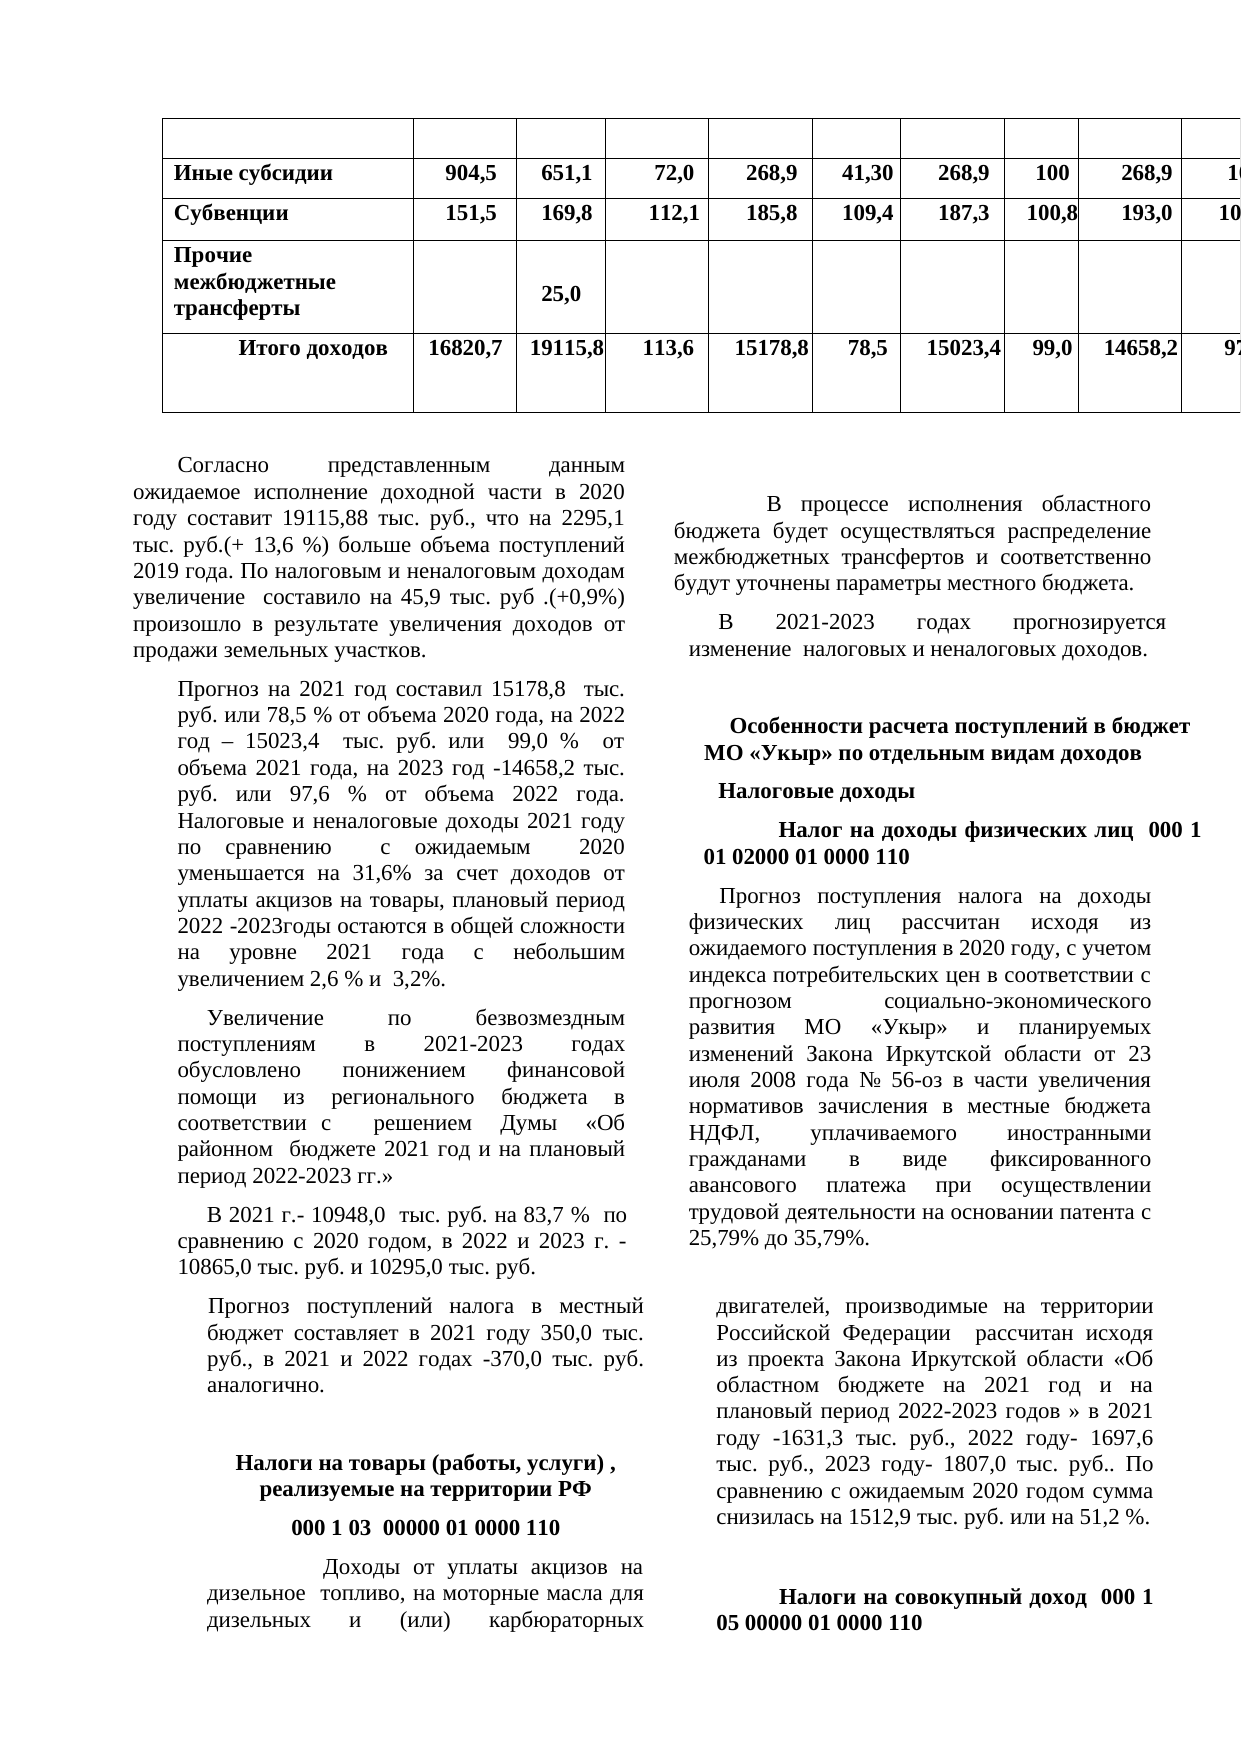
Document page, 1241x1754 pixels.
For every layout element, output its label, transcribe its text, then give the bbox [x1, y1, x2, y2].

table_cell [1005, 241, 1078, 333]
table_cell 14658,2 [1079, 334, 1181, 412]
table_cell Прочие межбюджетные трансферты [163, 241, 413, 333]
text Прогноз на 2021 год составил 15178,8 тыс. руб. или 78,5 % от объема 2020 года, на 2022 год – 15023,4 тыс. руб. или 99,0 % от объема 2021 года, на 2023 год -14658,2 тыс. руб. или 97,6 % от объема 2022 года. Налоговые и неналоговые доходы 2021 году по сравнению с ожидаемым 2020 уменьшается на 31,6% за счет доходов от уплаты акцизов на товары, плановый период 2022 -2023годы остаются в общей сложности на уровне 2021 года с небольшим увеличением 2,6 % и 3,2%. [177, 675, 626, 991]
table_cell 100 [1005, 159, 1078, 198]
text Увеличение по безвозмездным поступлениям в 2021-2023 годах обусловлено понижением финансовой помощи из регионального бюджета в соответствии с решением Думы «Об районном бюджете 2021 год и на плановый период 2022-2023 гг.» [177, 1004, 626, 1188]
table_cell [517, 119, 605, 158]
table_cell 187,3 [901, 199, 1004, 240]
text В 2021-2023 годах прогнозируется изменение налоговых и неналоговых доходов. [688, 608, 1166, 661]
table_cell 112,1 [606, 199, 708, 240]
table_cell Итого доходов [163, 334, 413, 412]
table_cell [901, 119, 1004, 158]
text Налоговые доходы [664, 778, 1202, 804]
text В процессе исполнения областного бюджета будет осуществляться распределение межбюджетных трансфертов и соответственно будут уточнены параметры местного бюджета. [674, 490, 1152, 596]
table_cell 268,9 [1079, 159, 1181, 198]
table_cell 268,9 [901, 159, 1004, 198]
table_cell [163, 119, 413, 158]
table_cell [1182, 241, 1240, 333]
table_cell 78,5 [813, 334, 900, 412]
table_cell 72,0 [606, 159, 708, 198]
table_cell [606, 119, 708, 158]
text В 2021 г.- 10948,0 тыс. руб. на 83,7 % по сравнению с 2020 годом, в 2022 и 2023 г. -10865,0 тыс. руб. и 10295,0 тыс. руб. [177, 1201, 628, 1280]
table_cell 185,8 [709, 199, 812, 240]
table_cell [1079, 241, 1181, 333]
table_cell [813, 119, 900, 158]
table_cell [606, 241, 708, 333]
table_cell 15178,8 [709, 334, 812, 412]
table_cell [1005, 119, 1078, 158]
table_cell [414, 119, 516, 158]
table_cell 97,6 [1182, 334, 1240, 412]
table_cell 651,1 [517, 159, 605, 198]
text 000 1 03 00000 01 0000 110 [207, 1514, 644, 1541]
table_cell [1079, 119, 1181, 158]
table_cell [1182, 119, 1240, 158]
table_cell 268,9 [709, 159, 812, 198]
table_cell [709, 119, 812, 158]
text Прогноз поступления налога на доходы физических лиц рассчитан исходя из ожидаемого поступления в 2020 году, с учетом индекса потребительских цен в соответствии с прогнозом социально-экономического развития МО «Укыр» и планируемых изменений Закона Иркутской области от 23 июля 2008 года № 56-оз в части увеличения нормативов зачисления в местные бюджета НДФЛ, уплачиваемого иностранными гражданами в виде фиксированного авансового платежа при осуществлении трудовой деятельности на основании патента с 25,79% до 35,79%. [688, 882, 1152, 1251]
table_cell Субвенции [163, 199, 413, 240]
text Особенности расчета поступлений в бюджет МО «Укыр» по отдельным видам доходов [664, 712, 1202, 765]
table_cell 151,5 [414, 199, 516, 240]
table_cell 25,0 [517, 241, 605, 333]
table_cell 41,30 [813, 159, 900, 198]
text Налоги на совокупный доход 000 1 05 00000 01 0000 110 [716, 1583, 1154, 1636]
text Налог на доходы физических лиц 000 1 01 02000 01 0000 110 [703, 816, 1202, 869]
table_cell 169,8 [517, 199, 605, 240]
text Доходы от уплаты акцизов на дизельное топливо, на моторные масла для дизельных и (или) карбюраторных двигателей, производимые на территории Российской Федерации рассчитан исходя из проекта Закона Иркутской области «Об областном бюджете на 2021 год и на плановый период 2022-2023 годов » в 2021 году -1631,3 тыс. руб., 2022 году- 1697,6 тыс. руб., 2023 году- 1807,0 тыс. руб.. По сравнению с ожидаемым 2020 годом сумма снизилась на 1512,9 тыс. руб. или на 51,2 %. [207, 1553, 644, 1632]
table_cell [709, 241, 812, 333]
table_cell 19115,8 [517, 334, 605, 412]
table_cell 15023,4 [901, 334, 1004, 412]
table_cell 109,4 [813, 199, 900, 240]
table_cell 193,0 [1079, 199, 1181, 240]
table_cell 99,0 [1005, 334, 1078, 412]
table_cell 100,8 [1005, 199, 1078, 240]
text Прогноз поступлений налога в местный бюджет составляет в 2021 году 350,0 тыс. руб., в 2021 и 2022 годах -370,0 тыс. руб. аналогично. [207, 1292, 644, 1398]
text Налоги на товары (работы, услуги) , реализуемые на территории РФ [207, 1449, 644, 1502]
text Доходы от уплаты акцизов на дизельное топливо, на моторные масла для дизельных и (или) карбюраторных двигателей, производимые на территории Российской Федерации рассчитан исходя из проекта Закона Иркутской области «Об областном бюджете на 2021 год и на плановый период 2022-2023 годов » в 2021 году -1631,3 тыс. руб., 2022 году- 1697,6 тыс. руб., 2023 году- 1807,0 тыс. руб.. По сравнению с ожидаемым 2020 годом сумма снизилась на 1512,9 тыс. руб. или на 51,2 %. [716, 1292, 1154, 1529]
table_cell [901, 241, 1004, 333]
table_cell [414, 241, 516, 333]
table_cell [813, 241, 900, 333]
table_cell 100 [1182, 159, 1240, 198]
table_cell 113,6 [606, 334, 708, 412]
table_cell Иные субсидии [163, 159, 413, 198]
text Согласно представленным данным ожидаемое исполнение доходной части в 2020 году составит 19115,88 тыс. руб., что на 2295,1 тыс. руб.(+ 13,6 %) больше объема поступлений 2019 года. По налоговым и неналоговым доходам увеличение составило на 45,9 тыс. руб .(+0,9%) произошло в результате увеличения доходов от продажи земельных участков. [133, 452, 626, 662]
table_cell 103,0 [1182, 199, 1240, 240]
table_cell 16820,7 [414, 334, 516, 412]
table_cell 904,5 [414, 159, 516, 198]
